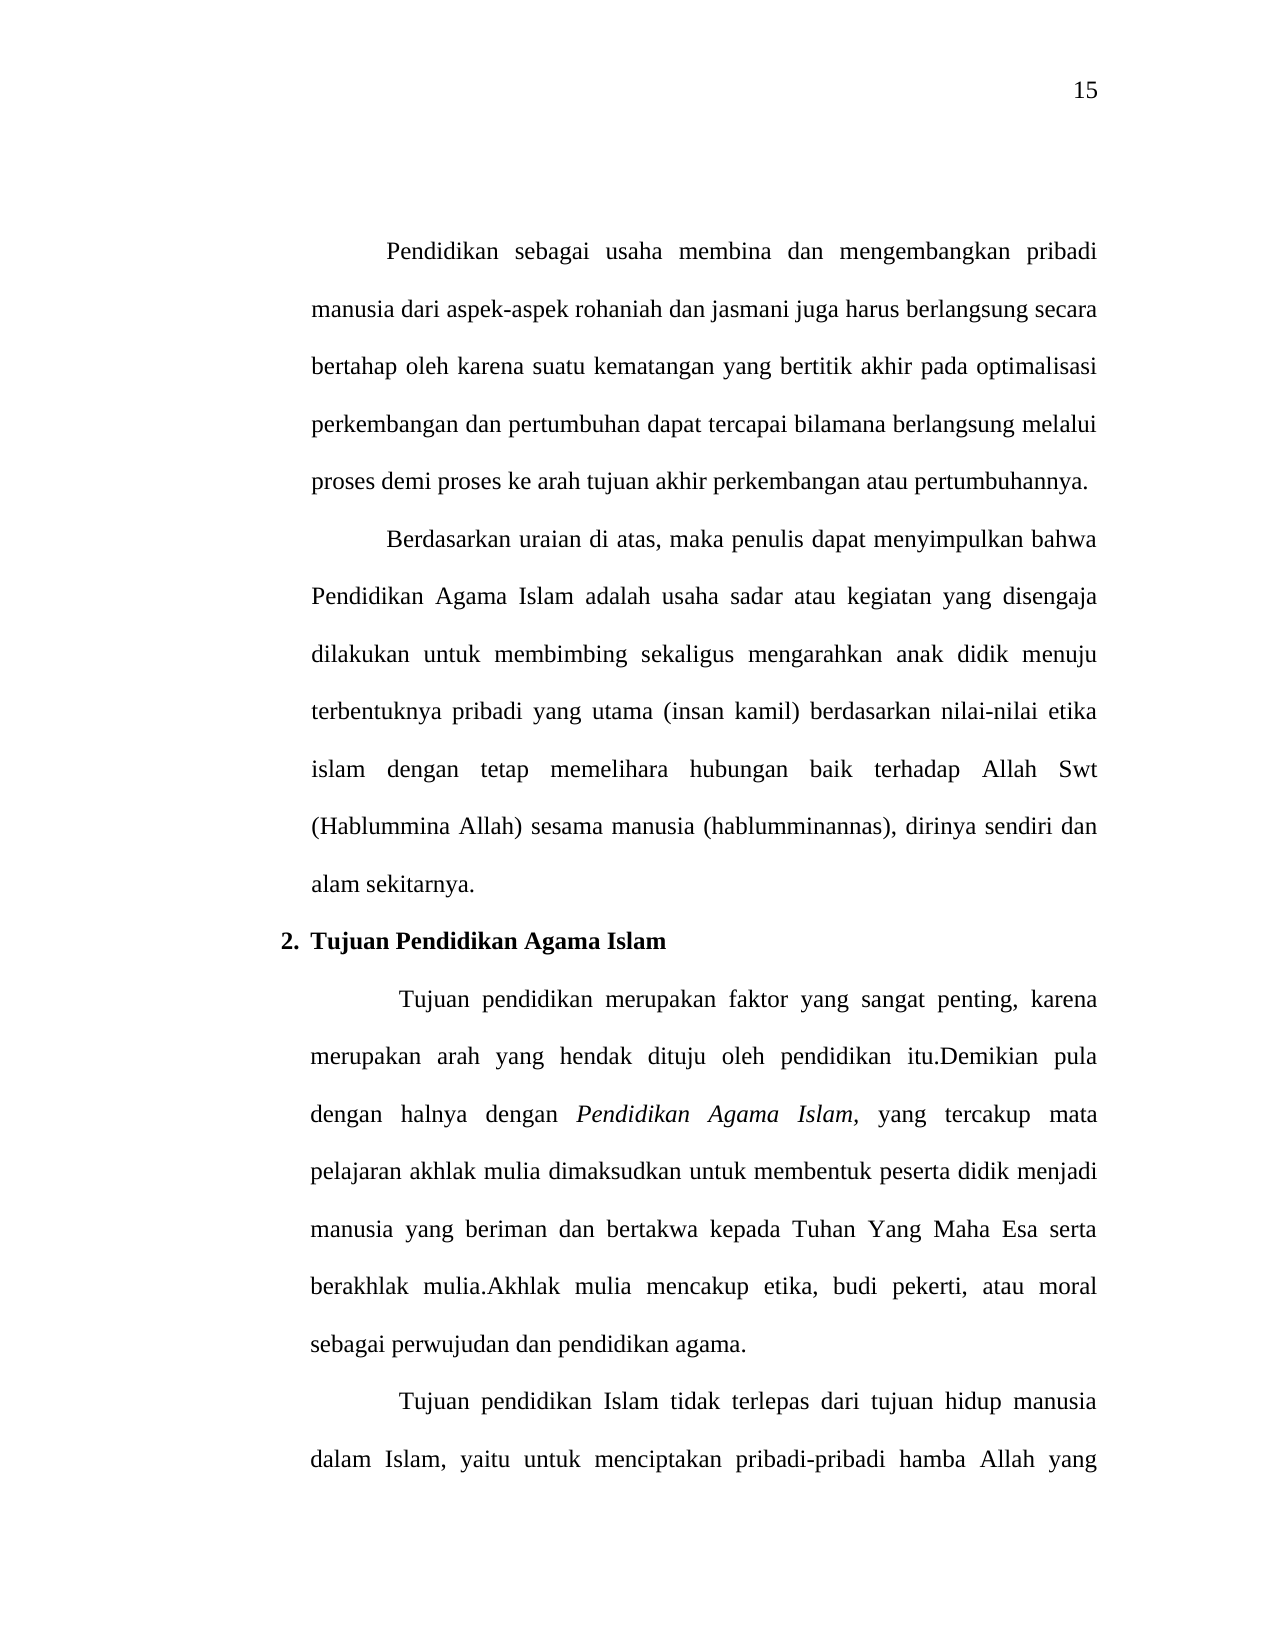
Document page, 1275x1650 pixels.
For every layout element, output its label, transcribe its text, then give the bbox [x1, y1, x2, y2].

list Tujuan pendidikan merupakan faktor yang sangat penting, karena merupakan arah yang hendak dituju oleh pendidikan itu.Demikian pula dengan halnya dengan Pendidikan Agama Islam, yang tercakup mata pelajaran akhlak mulia dimaksudkan untuk membentuk peserta didik menjadi manusia yang beriman dan bertakwa kepada Tuhan Yang Maha Esa serta berakhlak mulia.Akhlak mulia mencakup etika, budi pekerti, atau moral sebagai perwujudan dan pendidikan agama. [310, 984, 1098, 1357]
list Tujuan Pendidikan Agama Islam [281, 926, 1098, 955]
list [310, 1386, 1098, 1472]
list Berdasarkan uraian di atas, maka penulis dapat menyimpulkan bahwa Pendidikan Agama Islam adalah usaha sadar atau kegiatan yang disengaja dilakukan untuk membimbing sekaligus mengarahkan anak didik menuju terbentuknya pribadi yang utama (insan kamil) berdasarkan nilai-nilai etika islam dengan tetap memelihara hubungan baik terhadap Allah Swt (Hablummina Allah) sesama manusia (hablumminannas), dirinya sendiri dan alam sekitarnya. [311, 524, 1098, 897]
list Pendidikan sebagai usaha membina dan mengembangkan pribadi manusia dari aspek-aspek rohaniah dan jasmani juga harus berlangsung secara bertahap oleh karena suatu kematangan yang bertitik akhir pada optimalisasi perkembangan dan pertumbuhan dapat tercapai bilamana berlangsung melalui proses demi proses ke arah tujuan akhir perkembangan atau pertumbuhannya. [311, 236, 1098, 495]
